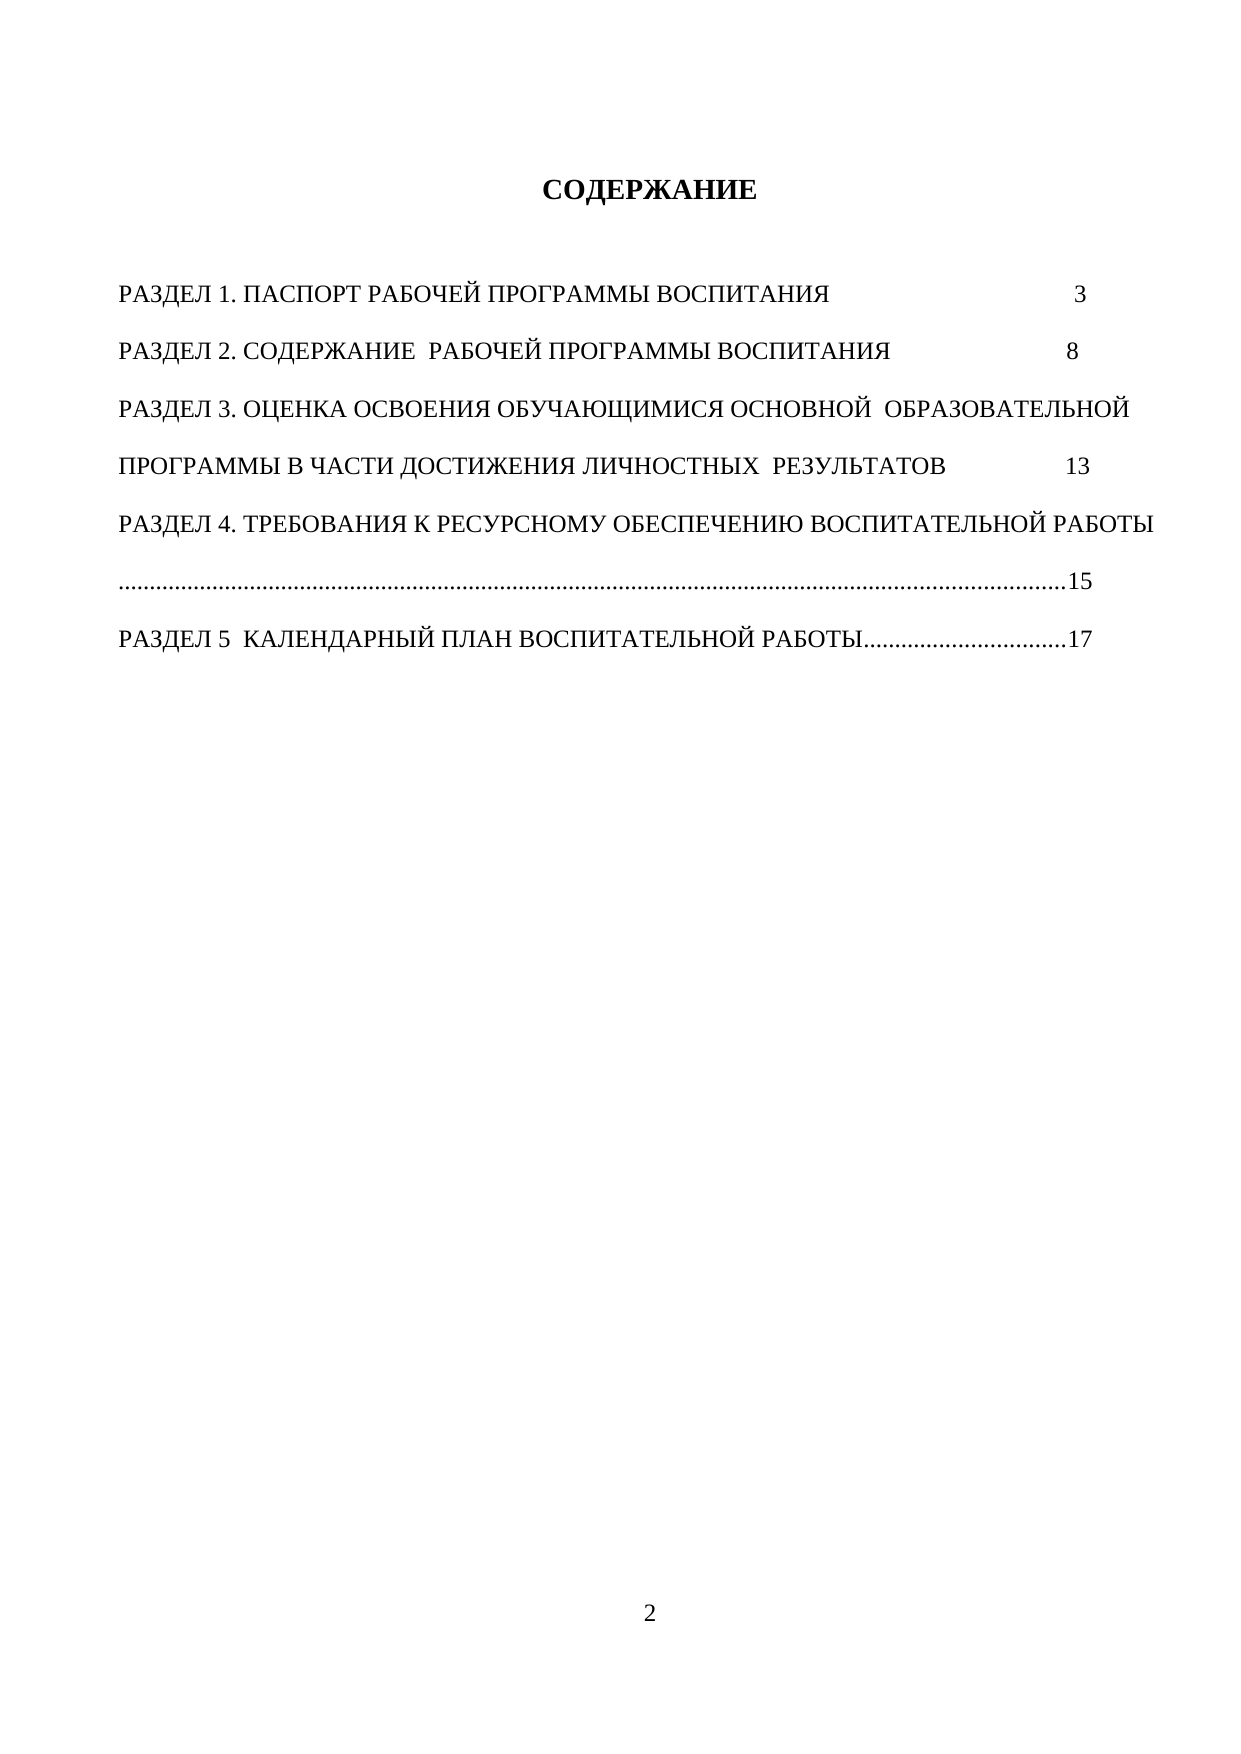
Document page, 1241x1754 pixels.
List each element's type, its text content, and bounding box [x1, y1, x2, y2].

text РАЗДЕЛ 1. ПАСПОРТ РАБОЧЕЙ ПРОГРАММЫ ВОСПИТАНИЯ 3 [118, 279, 1181, 307]
text РАЗДЕЛ 2. СОДЕРЖАНИЕ РАБОЧЕЙ ПРОГРАММЫ ВОСПИТАНИЯ 8 [118, 336, 1181, 365]
text РАЗДЕЛ 5 КАЛЕНДАРНЫЙ ПЛАН ВОСПИТАТЕЛЬНОЙ РАБОТЫ 17 [118, 624, 1181, 652]
text СОДЕРЖАНИЕ [118, 172, 1181, 206]
text РАЗДЕЛ 4. ТРЕБОВАНИЯ К РЕСУРСНОМУ ОБЕСПЕЧЕНИЮ ВОСПИТАТЕЛЬНОЙ РАБОТЫ 15 [118, 509, 1181, 595]
text РАЗДЕЛ 3. ОЦЕНКА ОСВОЕНИЯ ОБУЧАЮЩИМИСЯ ОСНОВНОЙ ОБРАЗОВАТЕЛЬНОЙ ПРОГРАММЫ В ЧАСТИ ДОСТИЖЕНИЯ ЛИЧНОСТНЫХ РЕЗУЛЬТАТОВ 13 [118, 394, 1181, 480]
